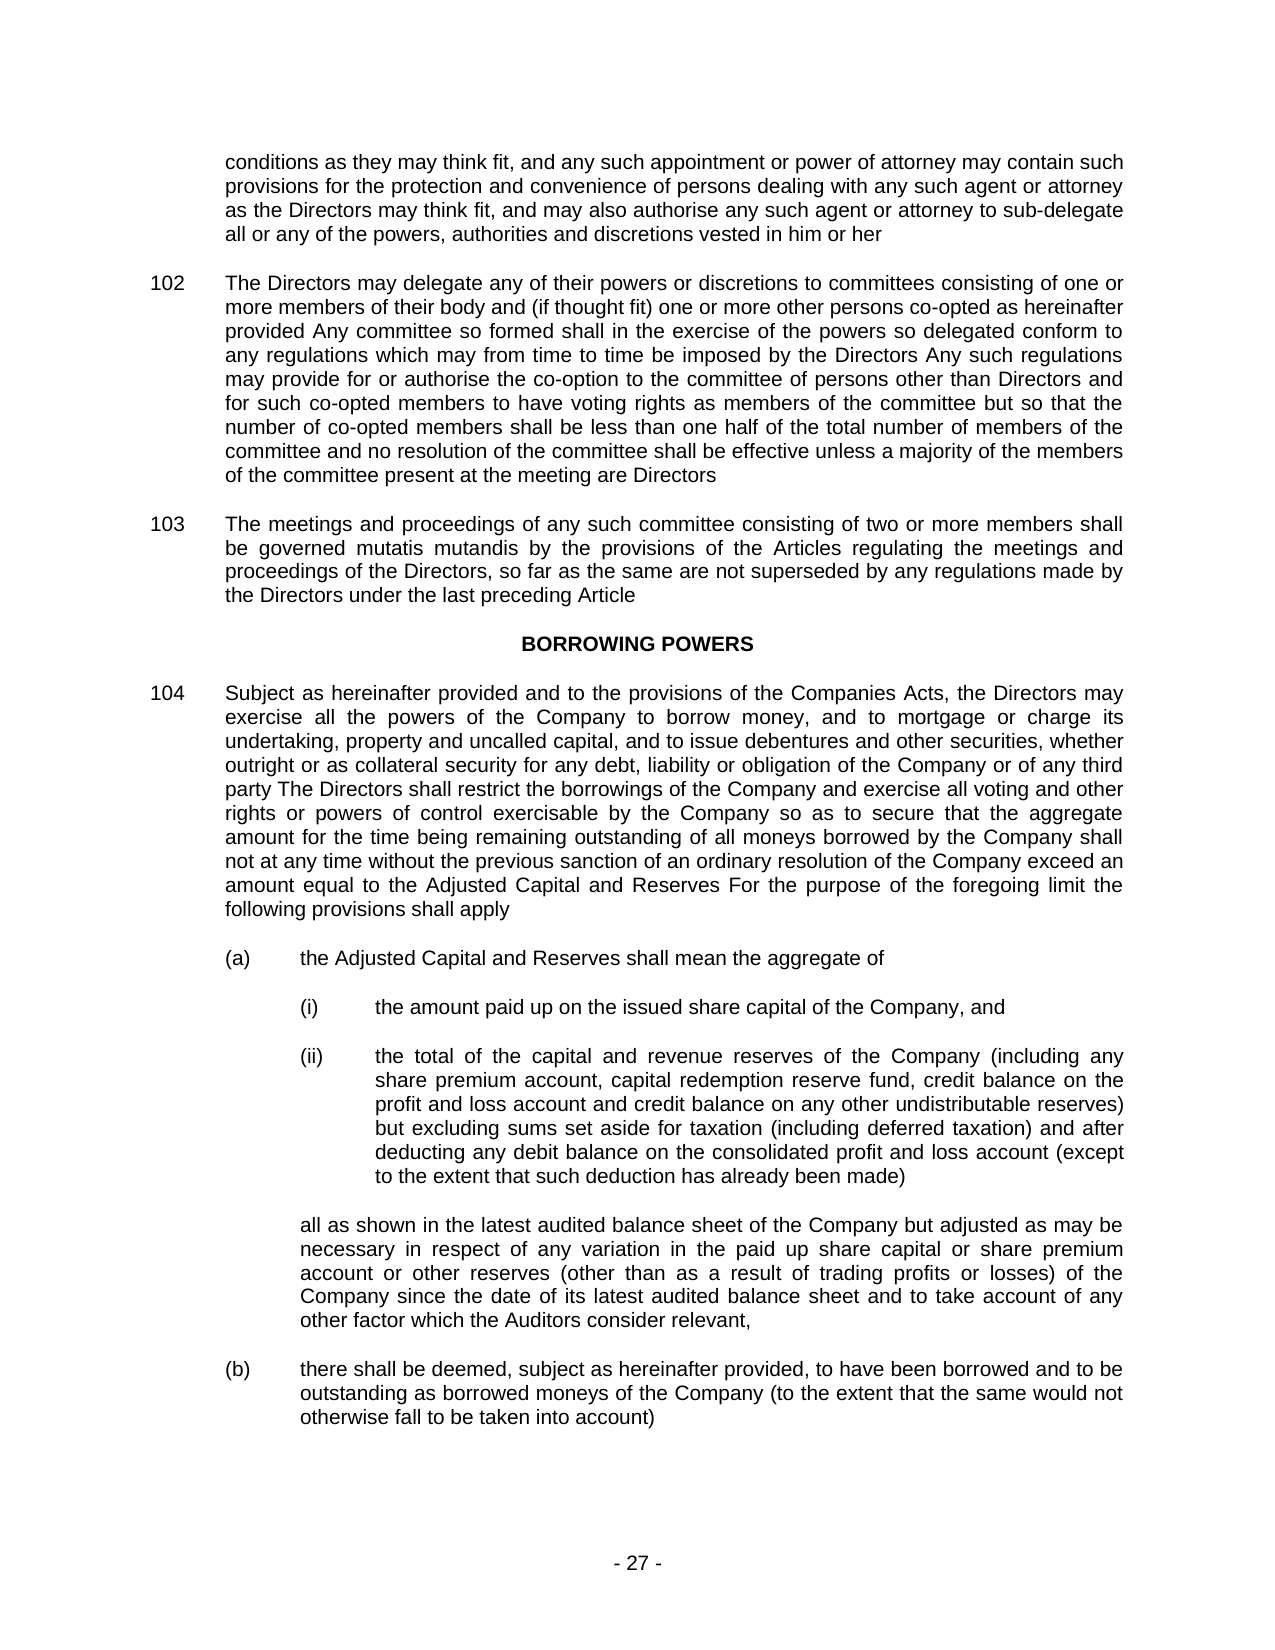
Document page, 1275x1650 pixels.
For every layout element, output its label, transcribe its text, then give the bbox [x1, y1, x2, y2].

title BORROWING POWERS [150, 632, 1125, 656]
subtitle the amount paid up on the issued share capital of the Company, and [300, 995, 1125, 1019]
text all as shown in the latest audited balance sheet of the Company but adjusted as may be necessary in respect of any variation in the paid up share capital or share premium account or other reserves (other than as a result of trading profits or losses) of the Company since the date of its latest audited balance sheet and to take account of any other factor which the Auditors consider relevant, [300, 1212, 1125, 1332]
subtitle the Adjusted Capital and Reserves shall mean the aggregate of [225, 946, 1125, 970]
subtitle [150, 150, 1125, 246]
subtitle the total of the capital and revenue reserves of the Company (including any share premium account, capital redemption reserve fund, credit balance on the profit and loss account and credit balance on any other undistributable reserves) but excluding sums set aside for taxation (including deferred taxation) and after deducting any debit balance on the consolidated profit and loss account (except to the extent that such deduction has already been made) [300, 1044, 1125, 1187]
subtitle there shall be deemed, subject as hereinafter provided, to have been borrowed and to be outstanding as borrowed moneys of the Company (to the extent that the same would not otherwise fall to be taken into account) [225, 1357, 1125, 1429]
subtitle Subject as hereinafter provided and to the provisions of the Companies Acts, the Directors may exercise all the powers of the Company to borrow money, and to mortgage or charge its undertaking, property and uncalled capital, and to issue debentures and other securities, whether outright or as collateral security for any debt, liability or obligation of the Company or of any third party The Directors shall restrict the borrowings of the Company and exercise all voting and other rights or powers of control exercisable by the Company so as to secure that the aggregate amount for the time being remaining outstanding of all moneys borrowed by the Company shall not at any time without the previous sanction of an ordinary resolution of the Company exceed an amount equal to the Adjusted Capital and Reserves For the purpose of the foregoing limit the following provisions shall apply [150, 681, 1125, 921]
subtitle The meetings and proceedings of any such committee consisting of two or more members shall be governed mutatis mutandis by the provisions of the Articles regulating the meetings and proceedings of the Directors, so far as the same are not superseded by any regulations made by the Directors under the last preceding Article [150, 511, 1125, 607]
subtitle The Directors may delegate any of their powers or discretions to committees consisting of one or more members of their body and (if thought fit) one or more other persons co-opted as hereinafter provided Any committee so formed shall in the exercise of the powers so delegated conform to any regulations which may from time to time be imposed by the Directors Any such regulations may provide for or authorise the co-option to the committee of persons other than Directors and for such co-opted members to have voting rights as members of the committee but so that the number of co-opted members shall be less than one half of the total number of members of the committee and no resolution of the committee shall be effective unless a majority of the members of the committee present at the meeting are Directors [150, 271, 1125, 486]
